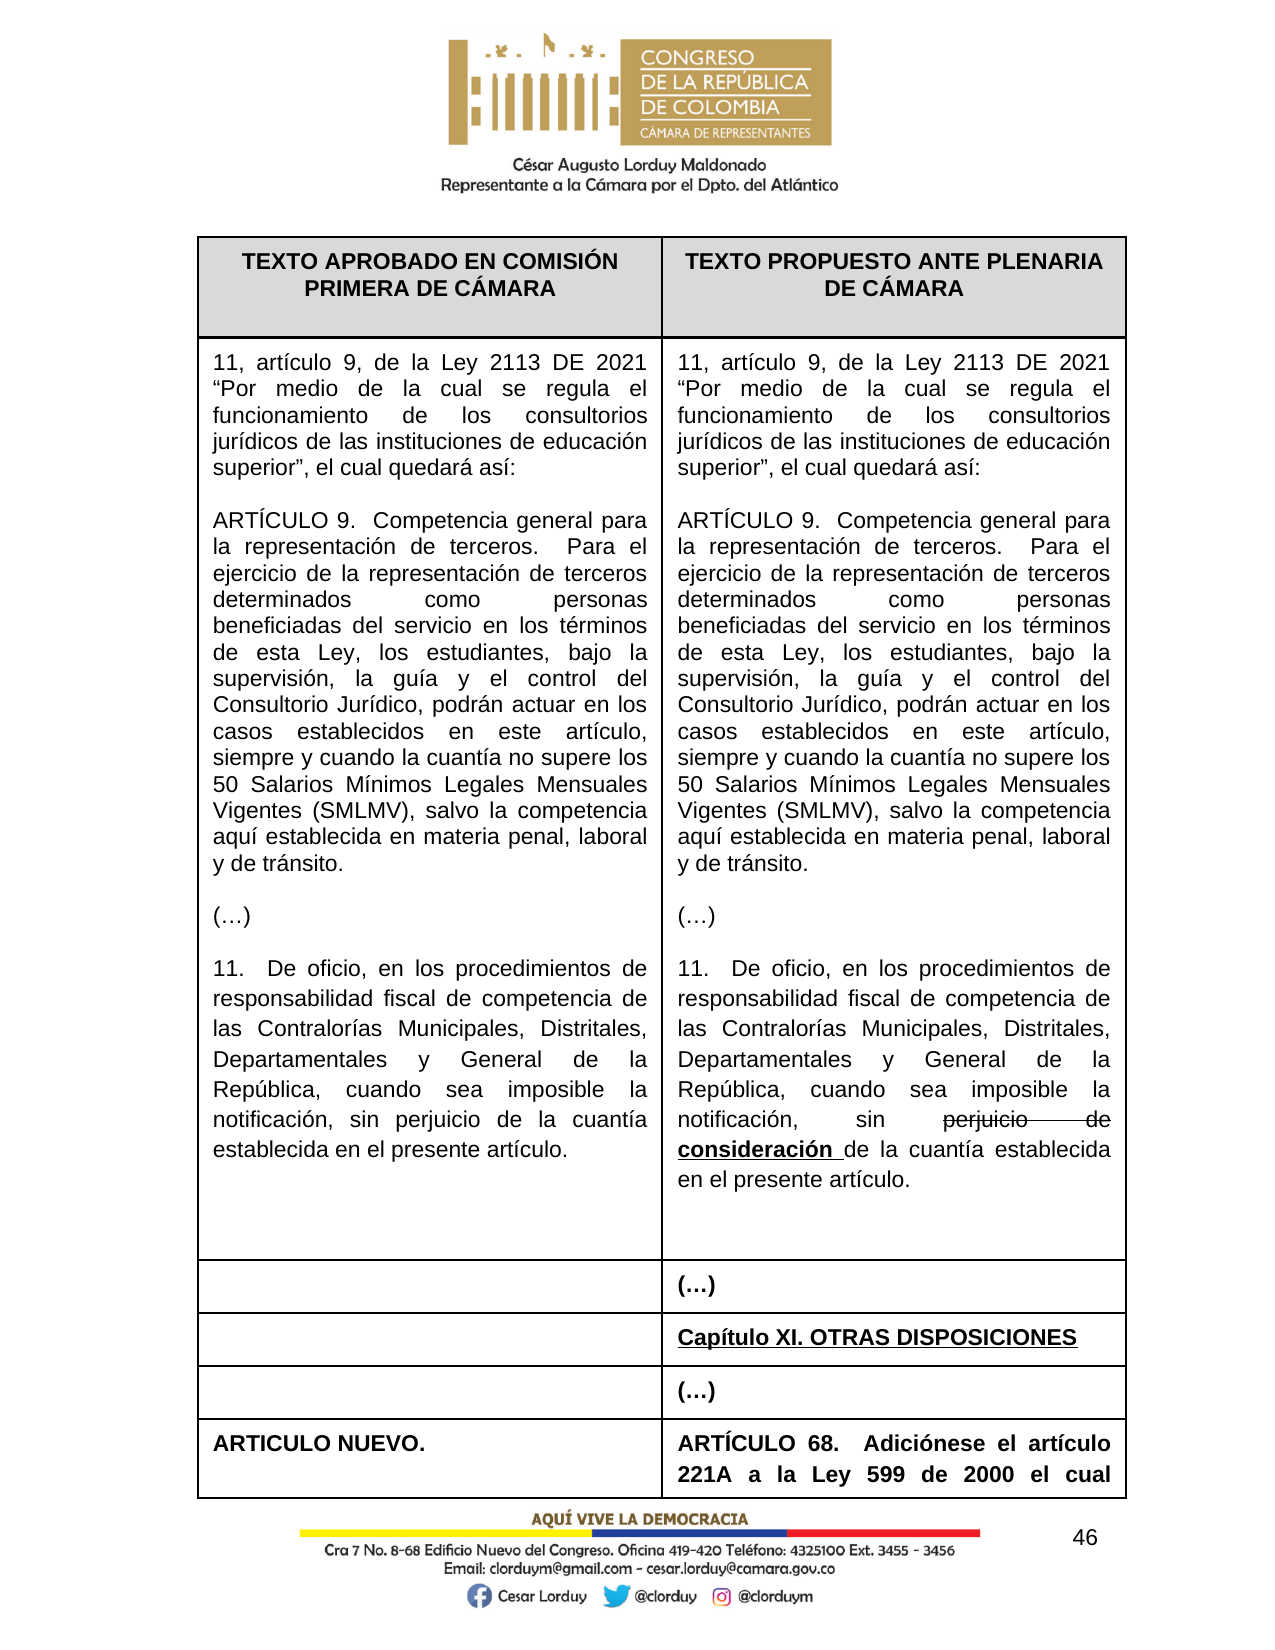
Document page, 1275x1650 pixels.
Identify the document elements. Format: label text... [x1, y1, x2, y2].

table_cell (…) [663, 1261, 1125, 1312]
table_cell Capítulo XI. OTRAS DISPOSICIONES [663, 1314, 1125, 1365]
table_cell [199, 1261, 661, 1312]
table_header TEXTO APROBADO EN COMISIÓN PRIMERA DE CÁMARA [199, 238, 661, 336]
table_cell [199, 1367, 661, 1418]
picture [432, 30, 843, 201]
table_cell ARTICULO NUEVO. [199, 1420, 661, 1497]
picture [287, 1500, 988, 1621]
table_header TEXTO PROPUESTO ANTE PLENARIA DE CÁMARA [663, 238, 1125, 336]
table_cell (…) [663, 1367, 1125, 1418]
table_cell [199, 1314, 661, 1365]
